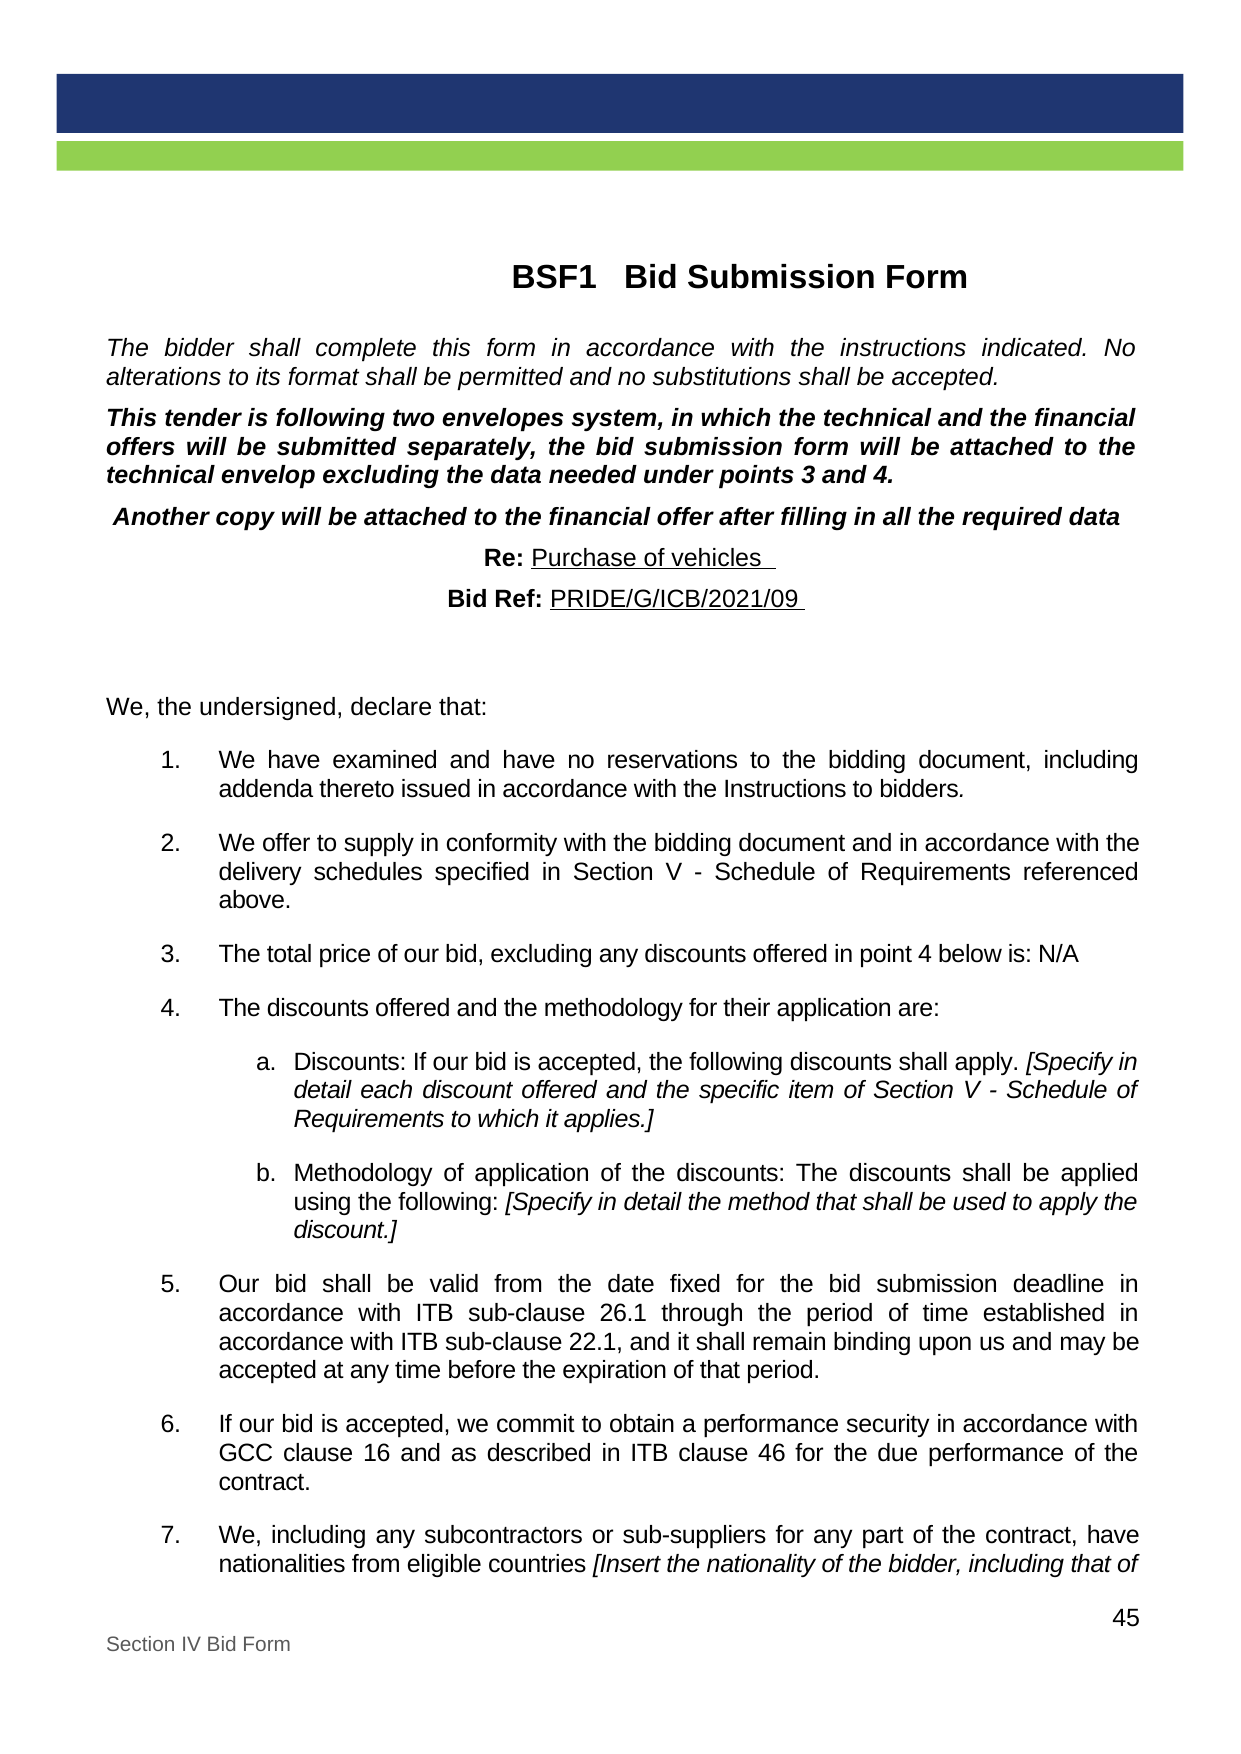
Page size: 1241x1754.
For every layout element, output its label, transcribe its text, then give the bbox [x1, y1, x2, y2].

subtitle The bidder shall complete this form in accordance with the instructions indicated. No alterations to its format shall be permitted and no substitutions shall be accepted. [106, 333, 1140, 390]
list If our bid is accepted, we commit to obtain a performance security in accordance with GCC clause 16 and as described in ITB clause 46 for the due performance of the contract. [181, 1409, 1140, 1495]
list Discounts: If our bid is accepted, the following discounts shall apply. [Specify in detail each discount offered and the specific item of Section V - Schedule of Requirements to which it applies.] [256, 1047, 1140, 1133]
list Methodology of application of the discounts: The discounts shall be applied using the following: [Specify in detail the method that shall be used to apply the discount.] [256, 1158, 1140, 1244]
subtitle This tender is following two envelopes system, in which the technical and the financial offers will be submitted separately, the bid submission form will be attached to the technical envelop excluding the data needed under points 3 and 4. [106, 403, 1140, 489]
text Bid Ref: PRIDE/G/ICB/2021/09 [106, 584, 1140, 613]
list Our bid shall be valid from the date fixed for the bid submission deadline in accordance with ITB sub-clause 26.1 through the period of time established in accordance with ITB sub-clause 22.1, and it shall remain binding upon us and may be accepted at any time before the expiration of that period. [181, 1269, 1140, 1384]
subtitle We, the undersigned, declare that: [106, 692, 1140, 720]
list We have examined and have no reservations to the bidding document, including addenda thereto issued in accordance with the Instructions to bidders. [181, 745, 1140, 803]
subtitle Bid Submission Form [340, 257, 1140, 295]
list We offer to supply in conformity with the bidding document and in accordance with the delivery schedules specified in Section V - Schedule of Requirements referenced above. [181, 828, 1140, 914]
subtitle Another copy will be attached to the financial offer after filling in all the required data [106, 502, 1140, 530]
text Re: Purchase of vehicles [106, 543, 1140, 572]
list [181, 1520, 1140, 1578]
list The discounts offered and the methodology for their application are: [181, 993, 1140, 1022]
list The total price of our bid, excluding any discounts offered in point 4 below is: N/A [181, 939, 1140, 968]
